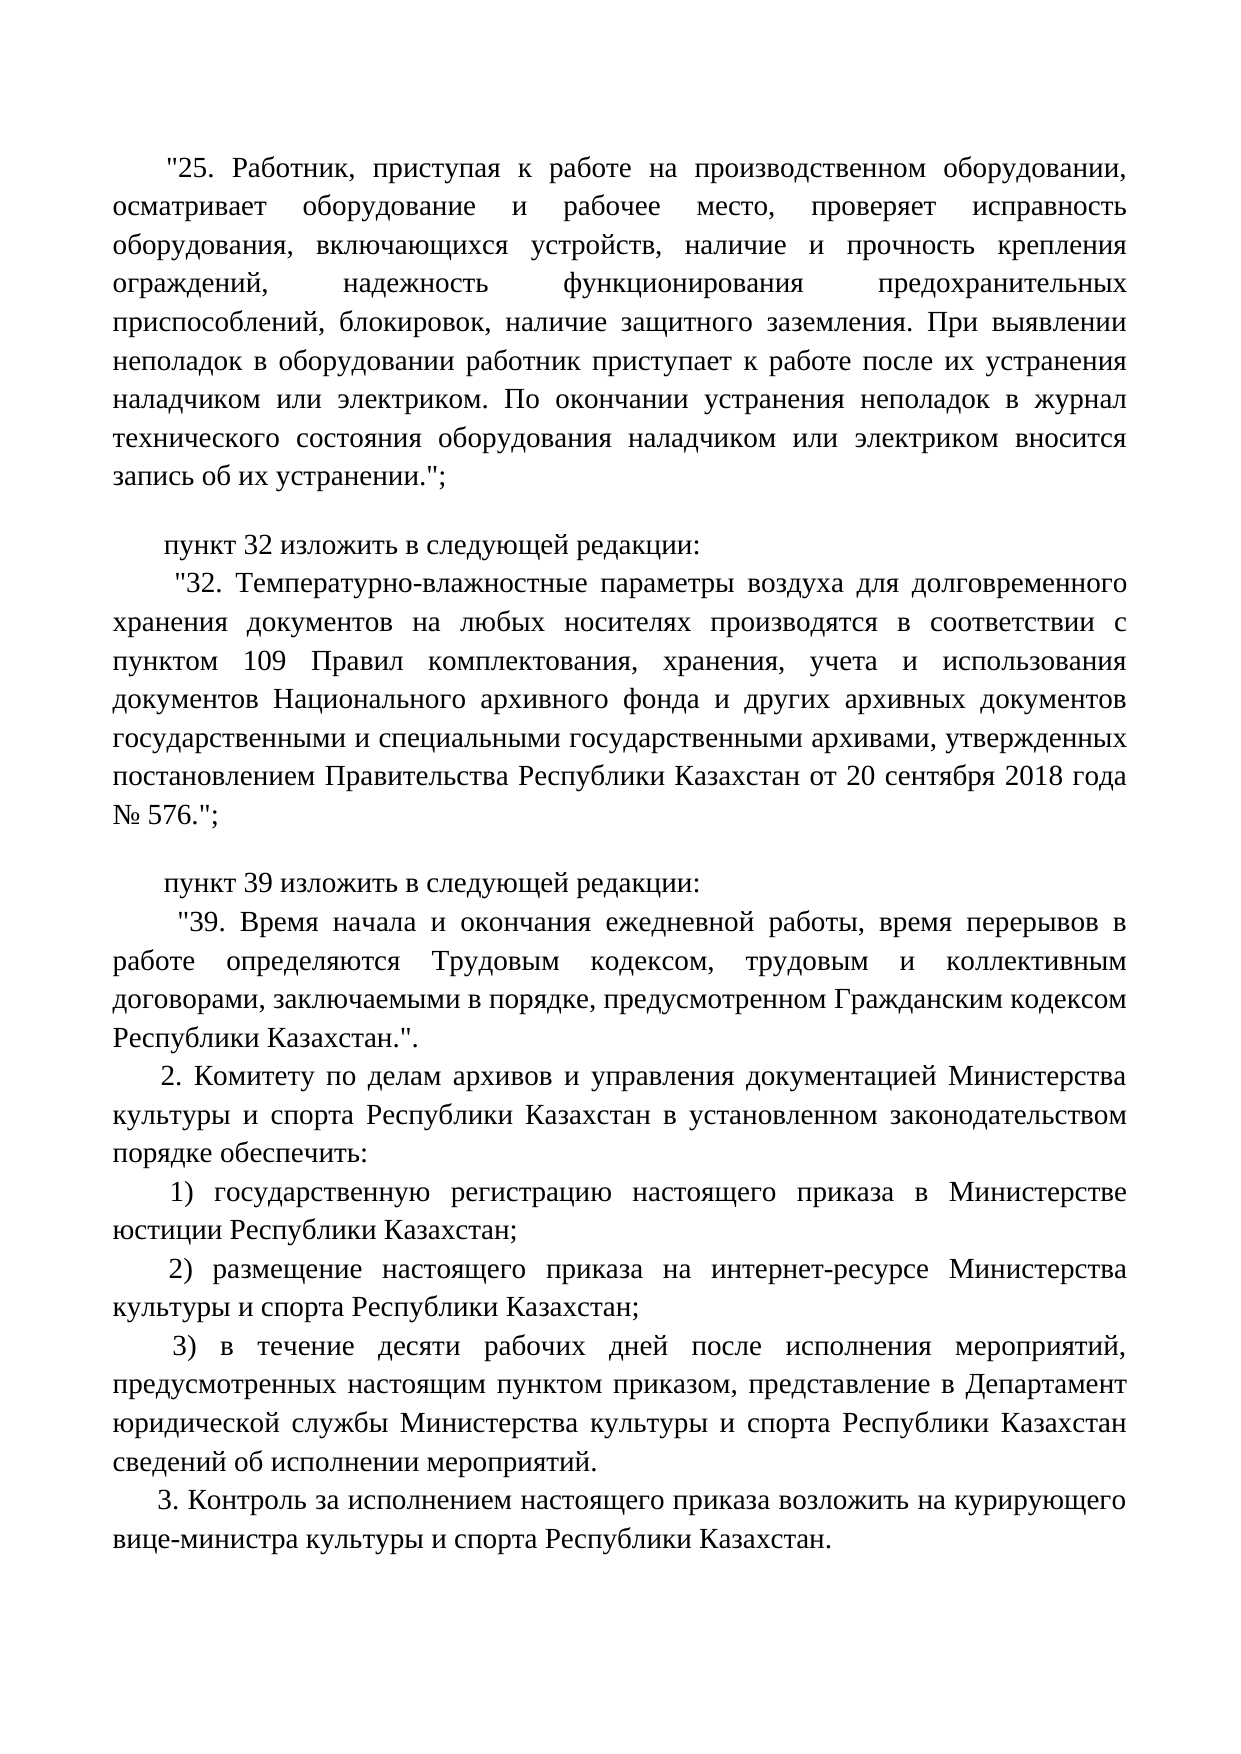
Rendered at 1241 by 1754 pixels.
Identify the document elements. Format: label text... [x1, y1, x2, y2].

text 2) размещение настоящего приказа на интернет-ресурсе Министерства культуры и спорта Республики Казахстан; [112, 1251, 1128, 1323]
text 1) государственную регистрацию настоящего приказа в Министерстве юстиции Республики Казахстан; [112, 1174, 1128, 1246]
text "39. Время начала и окончания ежедневной работы, время перерывов в работе определяются Трудовым кодексом, трудовым и коллективным договорами, заключаемыми в порядке, предусмотренном Гражданским кодексом Республики Казахстан.". [112, 904, 1128, 1053]
text "32. Температурно-влажностные параметры воздуха для долговременного хранения документов на любых носителях производятся в соответствии с пунктом 109 Правил комплектования, хранения, учета и использования документов Национального архивного фонда и других архивных документов государственными и специальными государственными архивами, утвержденных постановлением Правительства Республики Казахстан от 20 сентября 2018 года № 576."; [112, 566, 1128, 830]
text пункт 32 изложить в следующей редакции: [112, 527, 1128, 561]
text пункт 39 изложить в следующей редакции: [112, 866, 1128, 899]
text 2. Комитету по делам архивов и управления документацией Министерства культуры и спорта Республики Казахстан в установленном законодательством порядке обеспечить: [112, 1058, 1128, 1169]
text 3. Контроль за исполнением настоящего приказа возложить на курирующего вице-министра культуры и спорта Республики Казахстан. [112, 1482, 1128, 1554]
text 3) в течение десяти рабочих дней после исполнения мероприятий, предусмотренных настоящим пунктом приказом, представление в Департамент юридической службы Министерства культуры и спорта Республики Казахстан сведений об исполнении мероприятий. [112, 1328, 1128, 1477]
text "25. Работник, приступая к работе на производственном оборудовании, осматривает оборудование и рабочее место, проверяет исправность оборудования, включающихся устройств, наличие и прочность крепления ограждений, надежность функционирования предохранительных приспособлений, блокировок, наличие защитного заземления. При выявлении неполадок в оборудовании работник приступает к работе после их устранения наладчиком или электриком. По окончании устранения неполадок в журнал технического состояния оборудования наладчиком или электриком вносится запись об их устранении."; [112, 150, 1128, 492]
